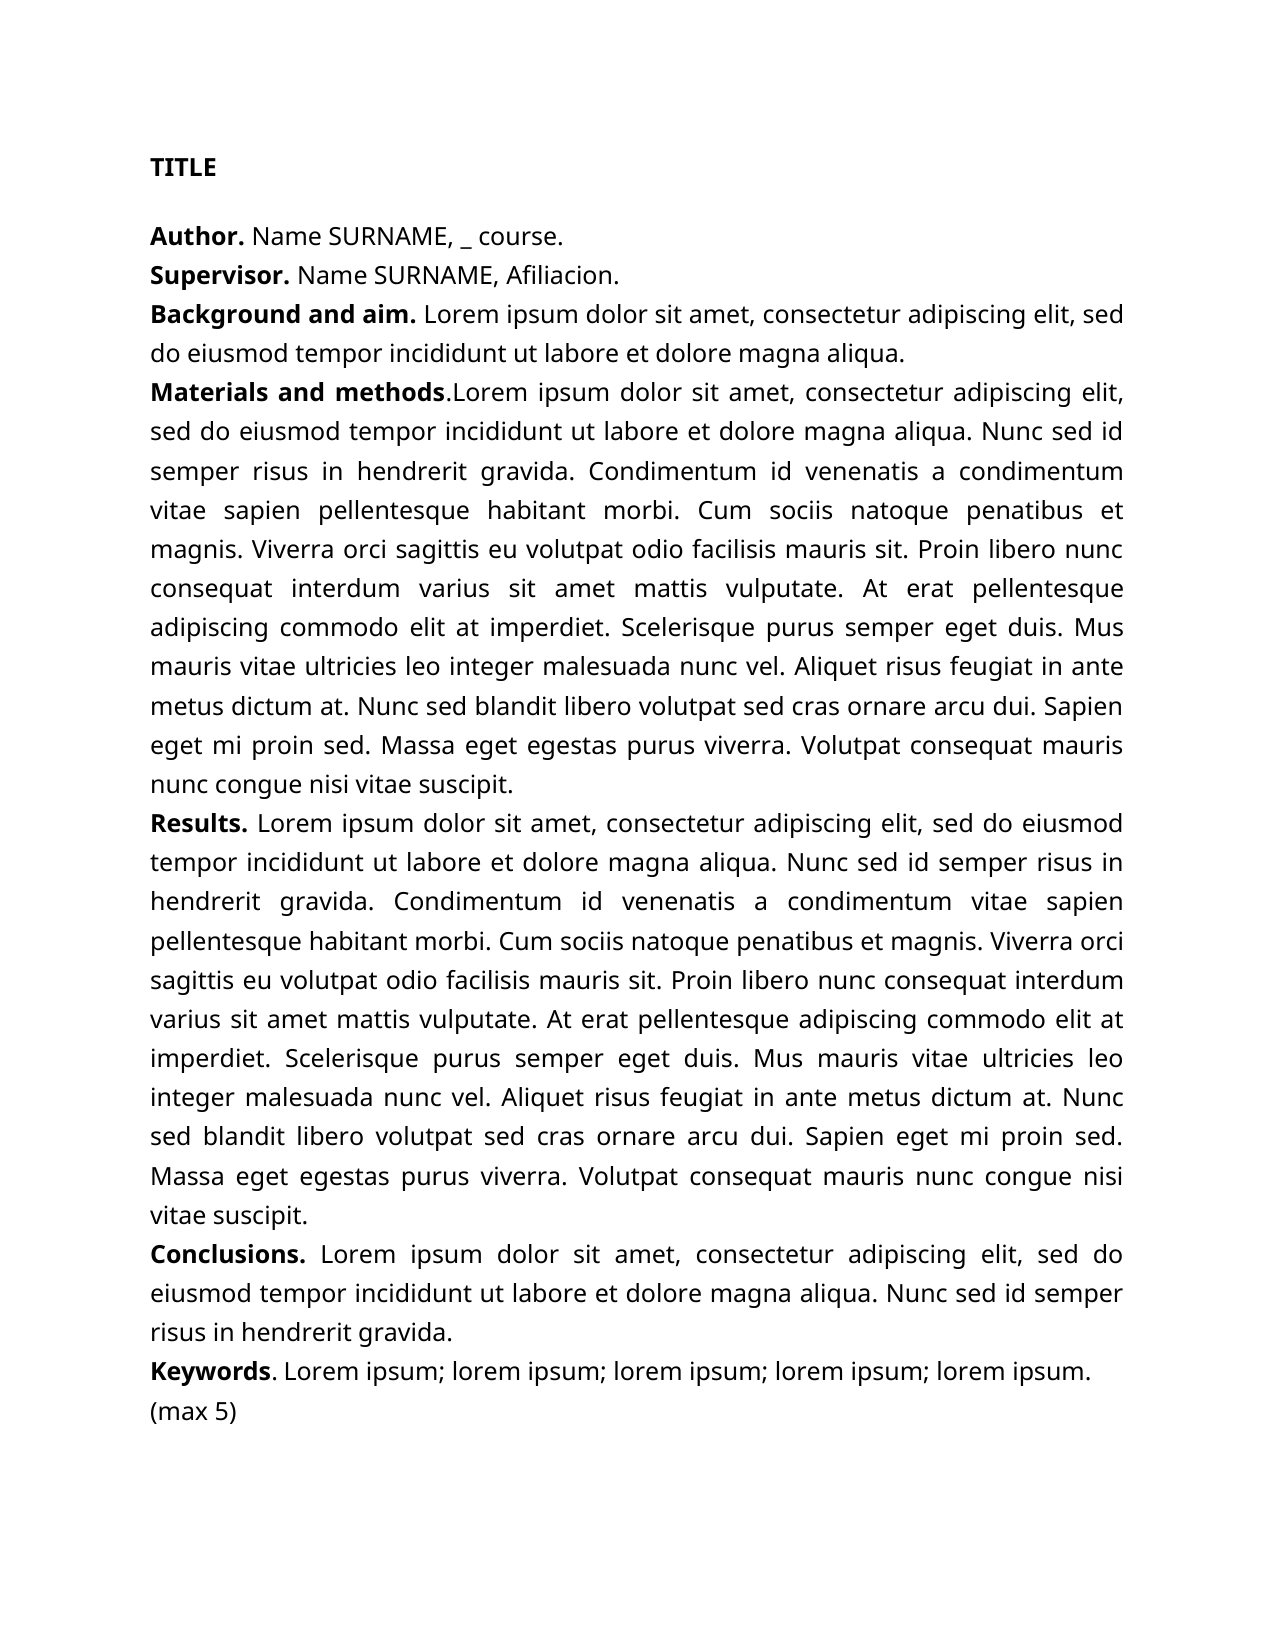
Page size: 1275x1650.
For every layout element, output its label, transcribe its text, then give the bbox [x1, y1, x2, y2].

text Materials and methods.Lorem ipsum dolor sit amet, consectetur adipiscing elit, sed do eiusmod tempor incididunt ut labore et dolore magna aliqua. Nunc sed id semper risus in hendrerit gravida. Condimentum id venenatis a condimentum vitae sapien pellentesque habitant morbi. Cum sociis natoque penatibus et magnis. Viverra orci sagittis eu volutpat odio facilisis mauris sit. Proin libero nunc consequat interdum varius sit amet mattis vulputate. At erat pellentesque adipiscing commodo elit at imperdiet. Scelerisque purus semper eget duis. Mus mauris vitae ultricies leo integer malesuada nunc vel. Aliquet risus feugiat in ante metus dictum at. Nunc sed blandit libero volutpat sed cras ornare arcu dui. Sapien eget mi proin sed. Massa eget egestas purus viverra. Volutpat consequat mauris nunc congue nisi vitae suscipit. [150, 375, 1125, 801]
text Author. Name SURNAME, _ course. [150, 218, 1125, 252]
text Supervisor. Name SURNAME, Afiliacion. [150, 257, 1125, 291]
text Results. Lorem ipsum dolor sit amet, consectetur adipiscing elit, sed do eiusmod tempor incididunt ut labore et dolore magna aliqua. Nunc sed id semper risus in hendrerit gravida. Condimentum id venenatis a condimentum vitae sapien pellentesque habitant morbi. Cum sociis natoque penatibus et magnis. Viverra orci sagittis eu volutpat odio facilisis mauris sit. Proin libero nunc consequat interdum varius sit amet mattis vulputate. At erat pellentesque adipiscing commodo elit at imperdiet. Scelerisque purus semper eget duis. Mus mauris vitae ultricies leo integer malesuada nunc vel. Aliquet risus feugiat in ante metus dictum at. Nunc sed blandit libero volutpat sed cras ornare arcu dui. Sapien eget mi proin sed. Massa eget egestas purus viverra. Volutpat consequat mauris nunc congue nisi vitae suscipit. [150, 806, 1125, 1231]
text TITLE [150, 150, 1125, 184]
text Background and aim. Lorem ipsum dolor sit amet, consectetur adipiscing elit, sed do eiusmod tempor incididunt ut labore et dolore magna aliqua. [150, 296, 1125, 370]
text Conclusions. Lorem ipsum dolor sit amet, consectetur adipiscing elit, sed do eiusmod tempor incididunt ut labore et dolore magna aliqua. Nunc sed id semper risus in hendrerit gravida. [150, 1236, 1125, 1349]
text Keywords. Lorem ipsum; lorem ipsum; lorem ipsum; lorem ipsum; lorem ipsum. (max 5) [150, 1354, 1125, 1427]
